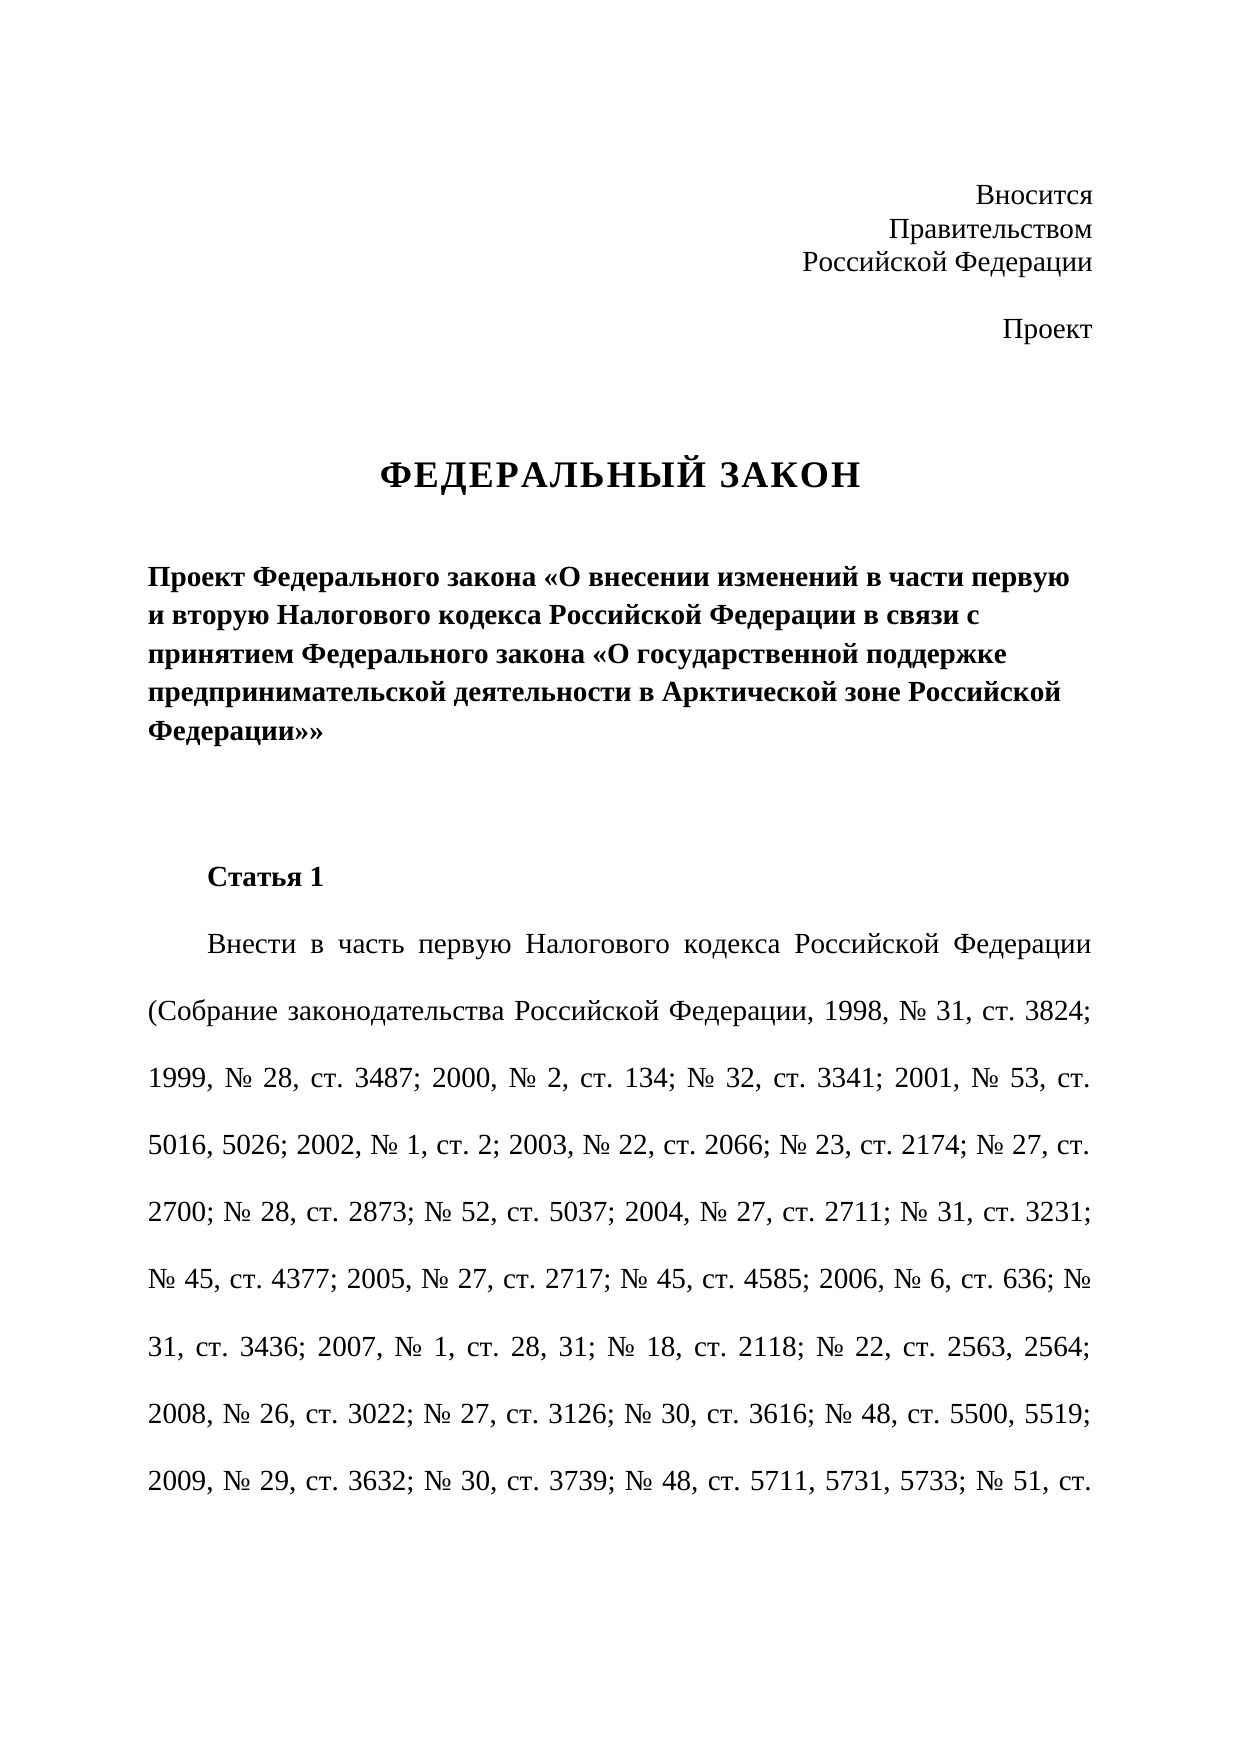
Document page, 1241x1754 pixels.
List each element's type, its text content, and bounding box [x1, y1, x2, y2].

text Статья 1 [148, 859, 1092, 893]
title Проект Федерального закона «О внесении изменений в части первую и вторую Налогового кодекса Российской Федерации в связи с принятием Федерального закона «О государственной поддержке предпринимательской деятельности в Арктической зоне Российской Федерации»» [148, 559, 1092, 746]
text Проект [724, 311, 1092, 345]
text Российской Федерации [768, 244, 1092, 278]
text Вносится Правительством [768, 177, 1092, 244]
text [148, 926, 1092, 1496]
title ФЕДЕРАЛЬНЫЙ ЗАКОН [148, 453, 1092, 496]
